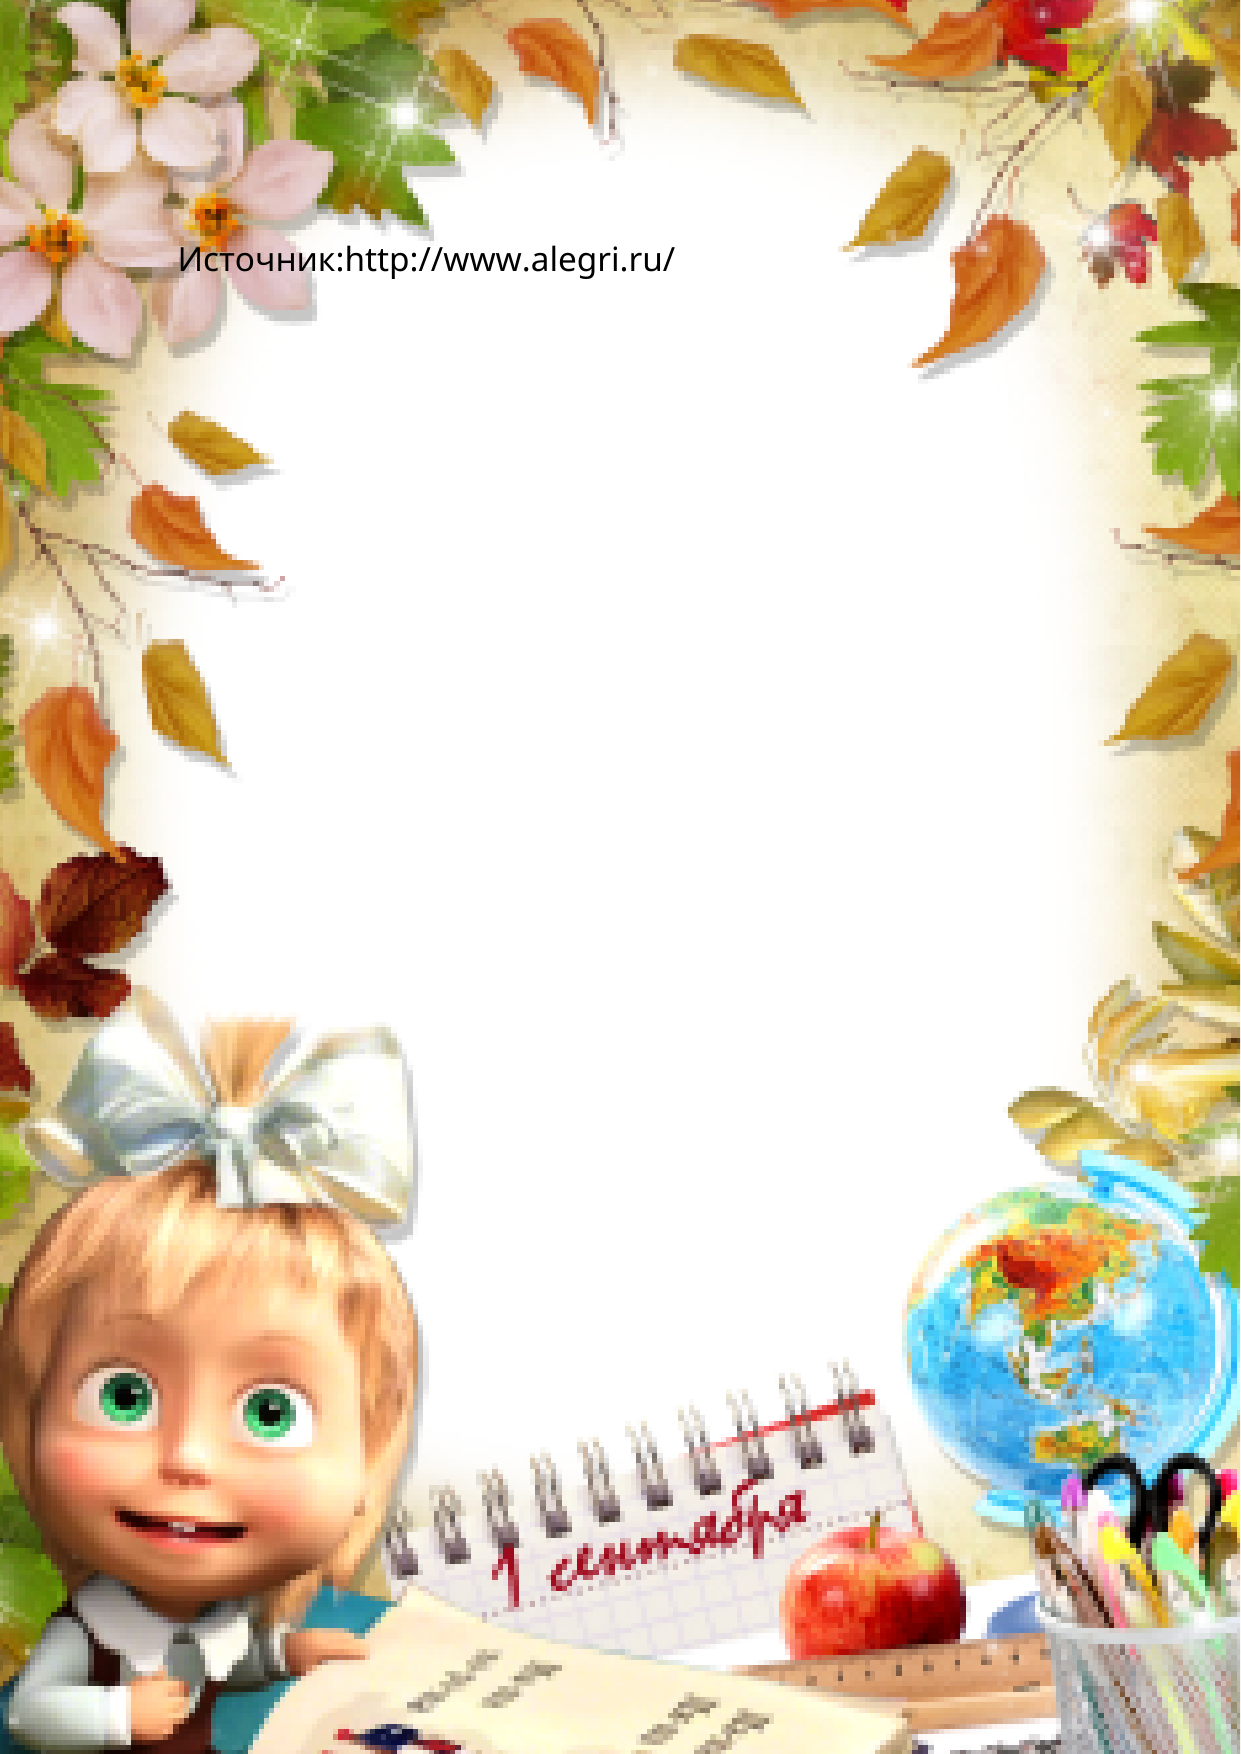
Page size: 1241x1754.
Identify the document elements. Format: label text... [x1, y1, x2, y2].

text Источник:http://www.alegri.ru/ [177, 236, 1063, 282]
picture [0, 0, 1241, 1754]
